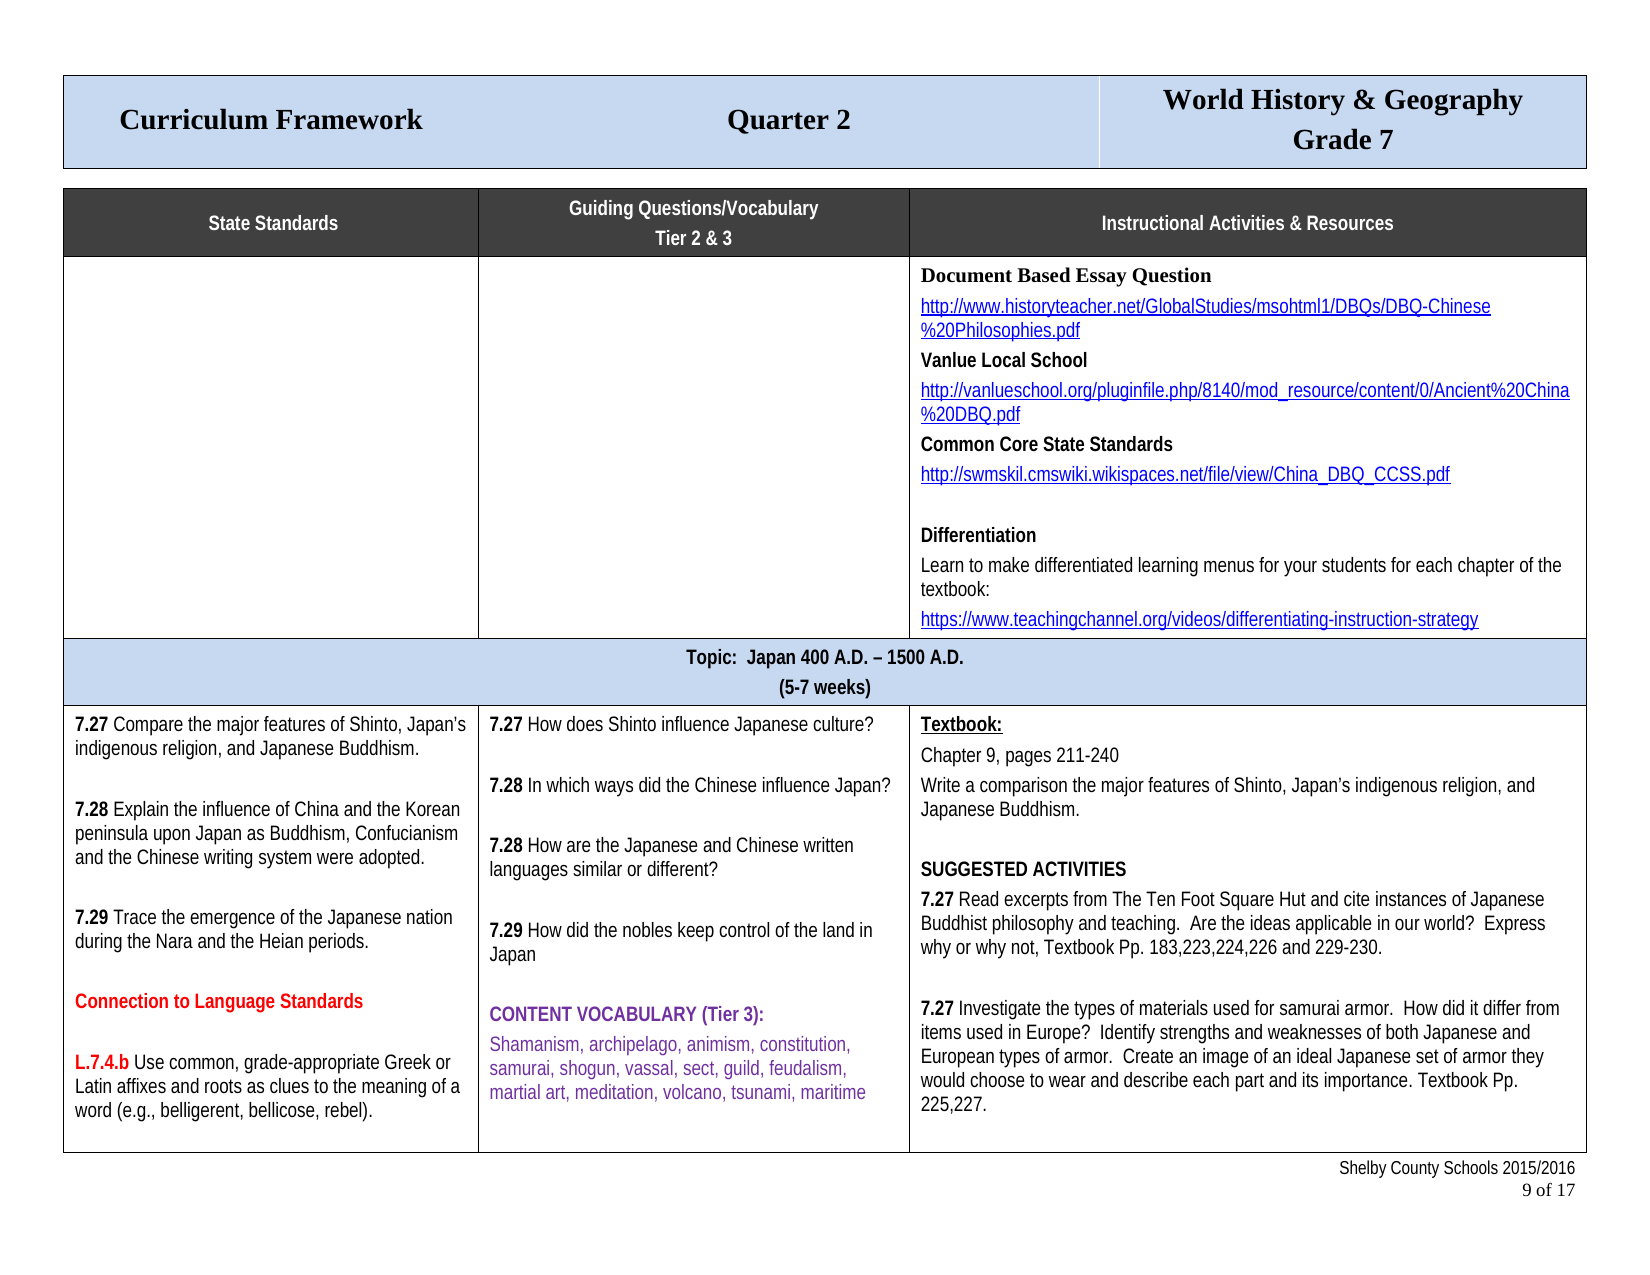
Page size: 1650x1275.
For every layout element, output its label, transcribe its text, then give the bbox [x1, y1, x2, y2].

table_header Guiding Questions/Vocabulary Tier 2 & 3 [479, 189, 909, 256]
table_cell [479, 706, 909, 1152]
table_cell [64, 706, 478, 1152]
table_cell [910, 706, 1586, 1152]
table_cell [479, 257, 909, 637]
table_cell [64, 257, 478, 637]
table_cell Topic: Japan 400 A.D. – 1500 A.D. (5-7 weeks) [64, 639, 1586, 705]
table_header Instructional Activities & Resources [910, 189, 1586, 256]
table_header State Standards [64, 189, 478, 256]
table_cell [910, 257, 1586, 637]
